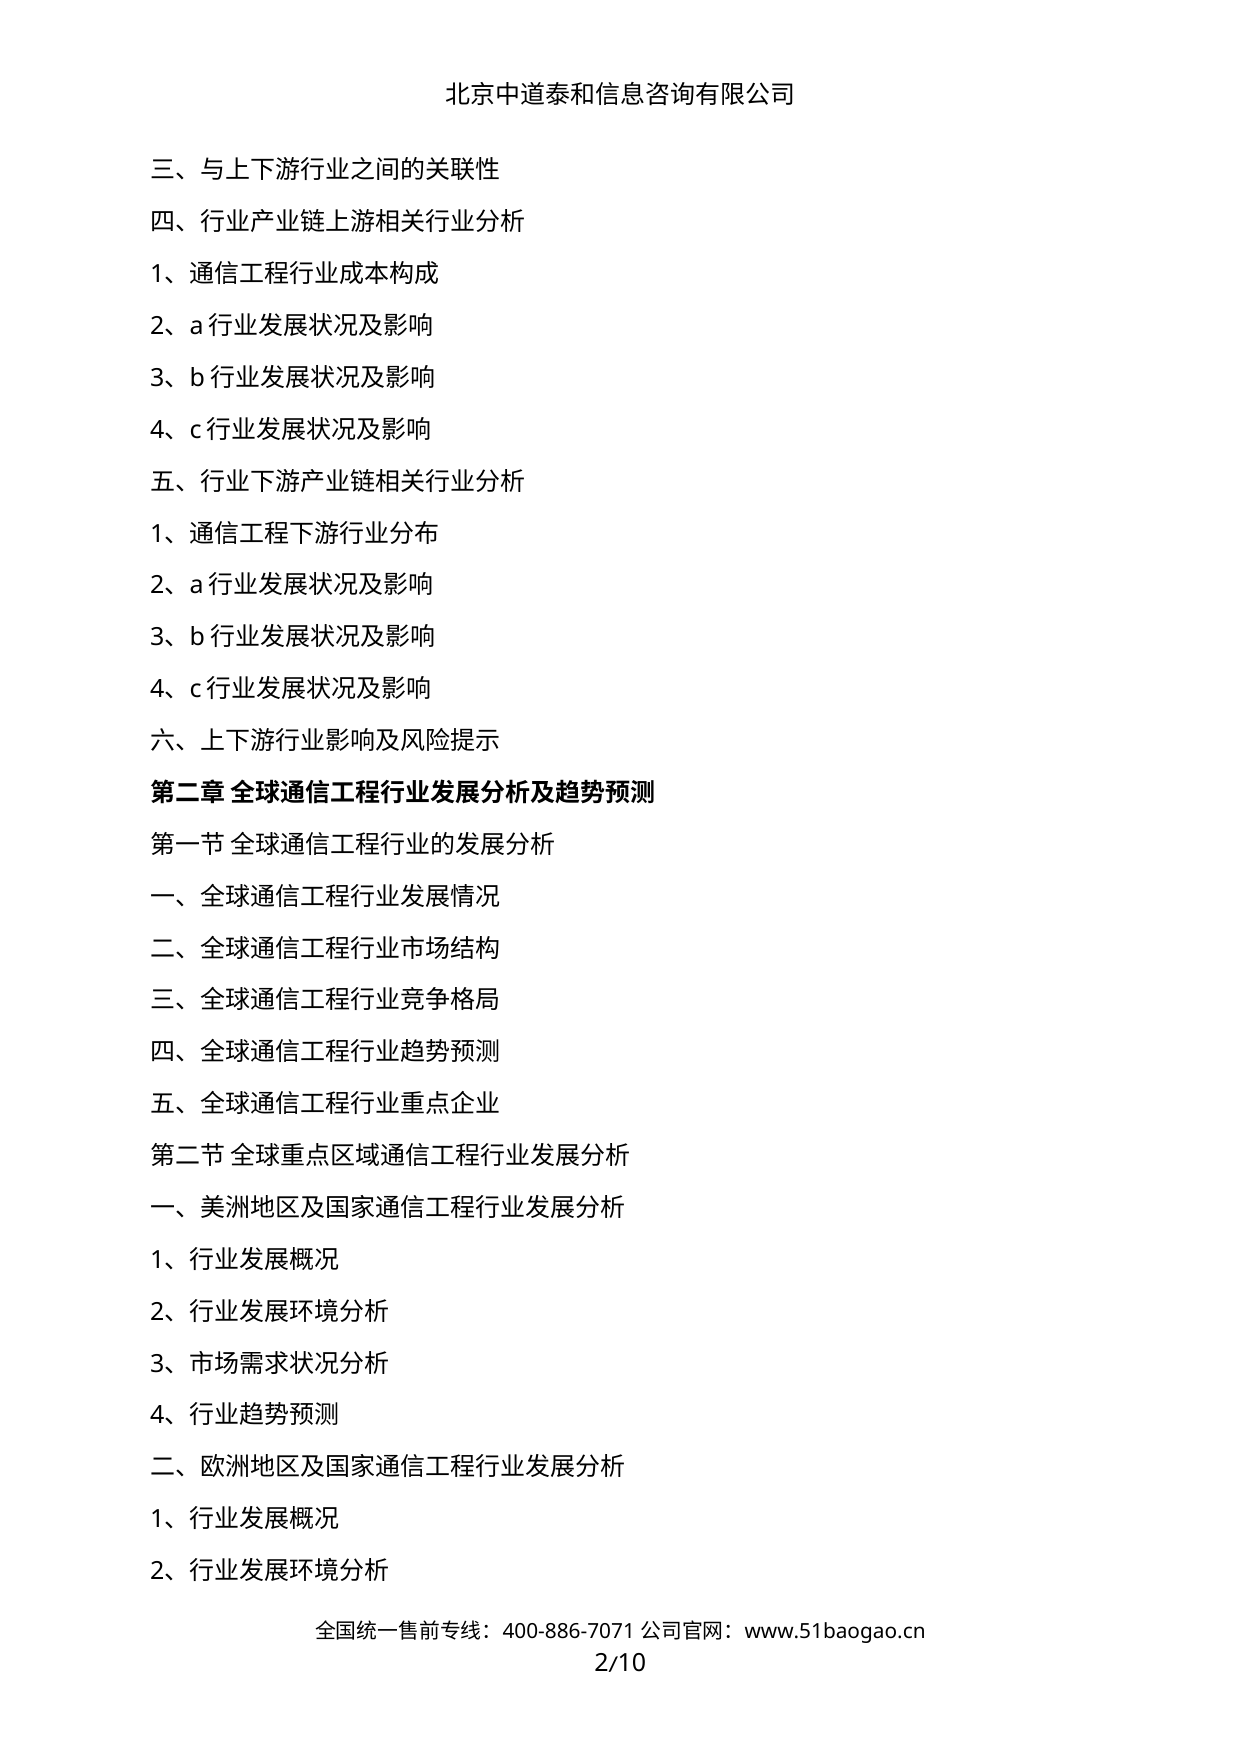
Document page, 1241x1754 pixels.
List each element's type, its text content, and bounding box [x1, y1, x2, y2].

text 1、行业发展概况 [150, 1499, 1090, 1535]
text 三、与上下游行业之间的关联性 [150, 150, 1090, 186]
text 2、行业发展环境分析 [150, 1551, 1090, 1587]
text 1、通信工程行业成本构成 [150, 254, 1090, 290]
text 五、行业下游产业链相关行业分析 [150, 461, 1090, 497]
text 一、美洲地区及国家通信工程行业发展分析 [150, 1187, 1090, 1224]
text 第一节 全球通信工程行业的发展分析 [150, 824, 1090, 861]
text 三、全球通信工程行业竞争格局 [150, 980, 1090, 1016]
text 第二节 全球重点区域通信工程行业发展分析 [150, 1136, 1090, 1172]
text 4、c行业发展状况及影响 [150, 669, 1090, 705]
text 四、全球通信工程行业趋势预测 [150, 1032, 1090, 1068]
text 一、全球通信工程行业发展情况 [150, 876, 1090, 912]
text 2、a行业发展状况及影响 [150, 565, 1090, 601]
text 4、c行业发展状况及影响 [150, 409, 1090, 446]
text 3、b行业发展状况及影响 [150, 617, 1090, 653]
text 4、行业趋势预测 [150, 1395, 1090, 1431]
text 1、行业发展概况 [150, 1239, 1090, 1276]
text 2、行业发展环境分析 [150, 1291, 1090, 1327]
text 二、全球通信工程行业市场结构 [150, 928, 1090, 964]
text 1、通信工程下游行业分布 [150, 513, 1090, 549]
text 五、全球通信工程行业重点企业 [150, 1084, 1090, 1120]
text 四、行业产业链上游相关行业分析 [150, 202, 1090, 238]
text 2、a行业发展状况及影响 [150, 306, 1090, 342]
text 3、b行业发展状况及影响 [150, 357, 1090, 394]
text 第二章 全球通信工程行业发展分析及趋势预测 [150, 772, 1090, 809]
text 六、上下游行业影响及风险提示 [150, 721, 1090, 757]
text 二、欧洲地区及国家通信工程行业发展分析 [150, 1447, 1090, 1483]
text 3、市场需求状况分析 [150, 1343, 1090, 1379]
